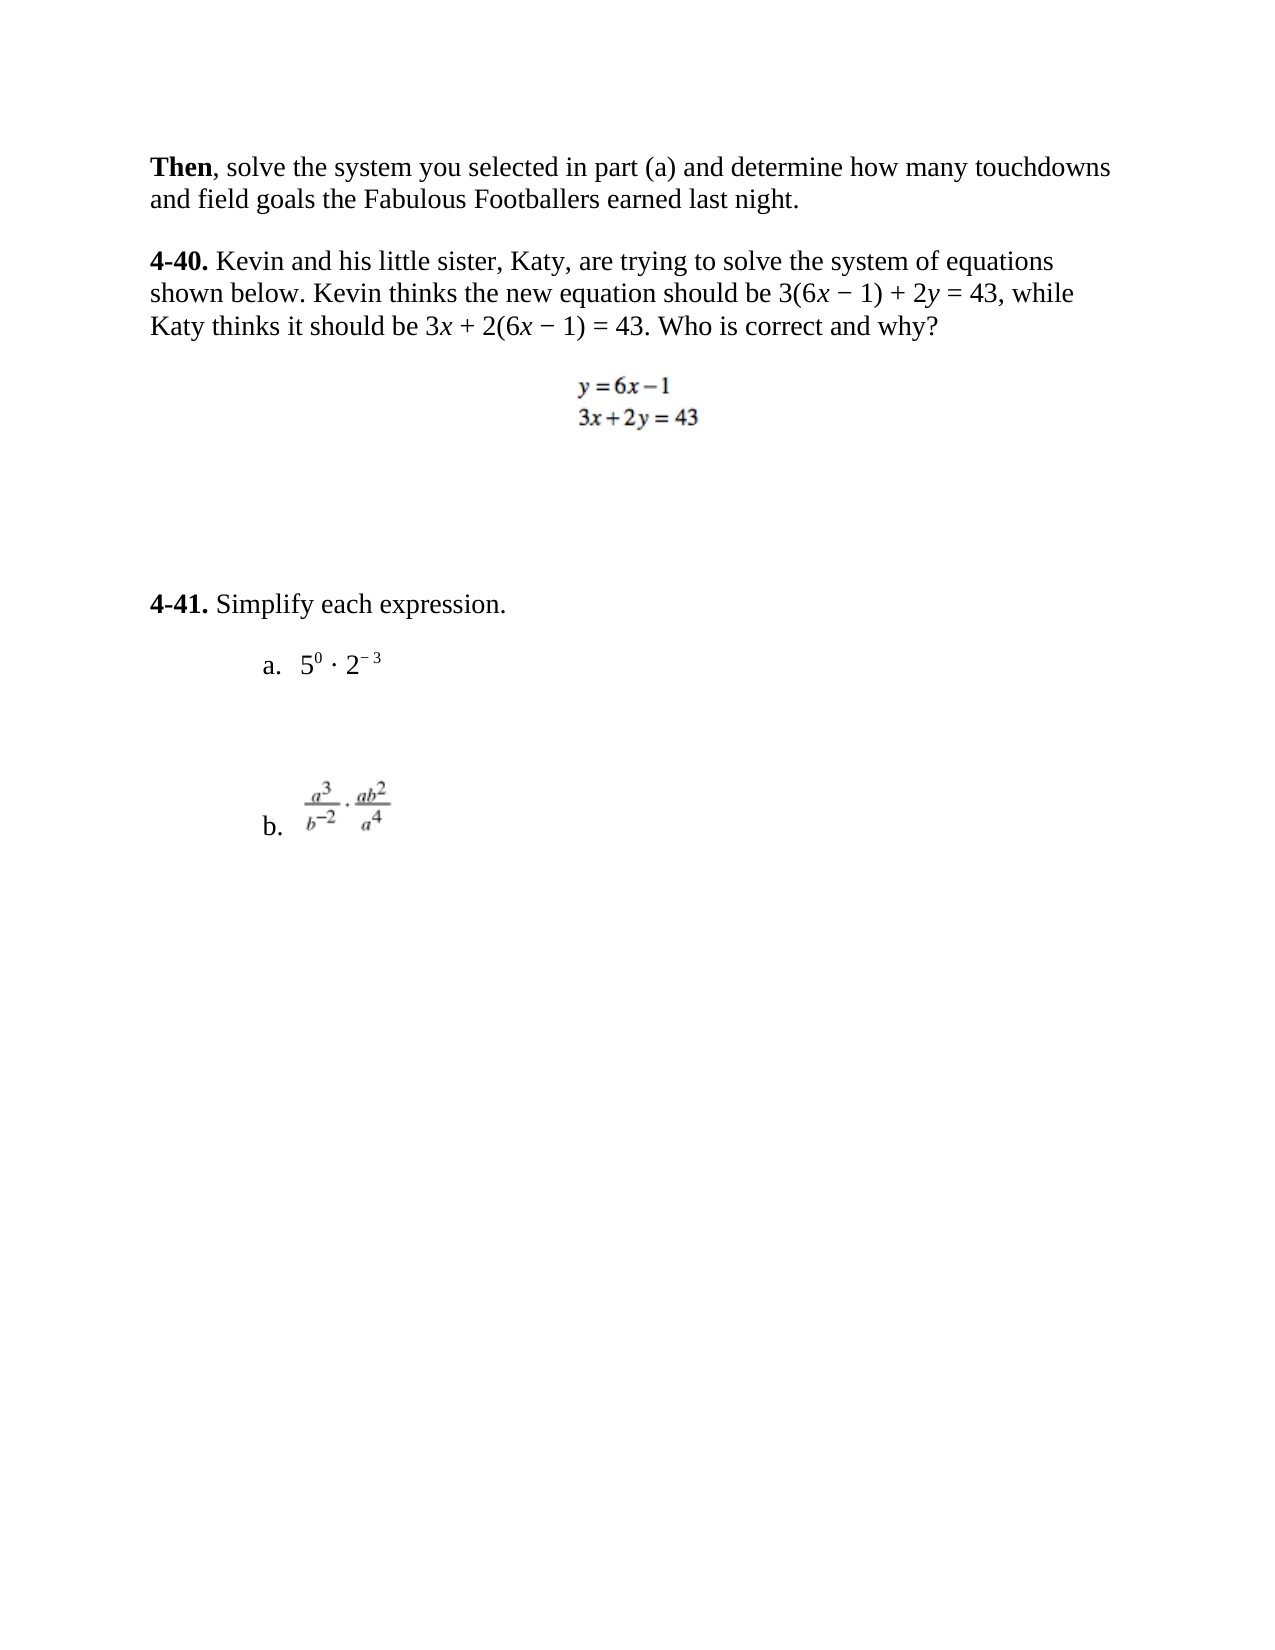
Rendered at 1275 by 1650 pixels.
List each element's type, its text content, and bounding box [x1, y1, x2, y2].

picture [300, 771, 396, 836]
text 4-41. Simplify each expression. [150, 587, 1125, 619]
text Then, solve the system you selected in part (a) and determine how many touchdowns and field goals the Fabulous Footballers earned last night. [150, 150, 1125, 215]
picture [572, 370, 703, 435]
list 50 · 2− 3 [262, 648, 1125, 681]
text 4-40. Kevin and his little sister, Katy, are trying to solve the system of equations shown below. Kevin thinks the new equation should be 3(6x − 1) + 2y = 43, while Katy thinks it should be 3x + 2(6x − 1) = 43. Who is correct and why? [150, 244, 1125, 341]
